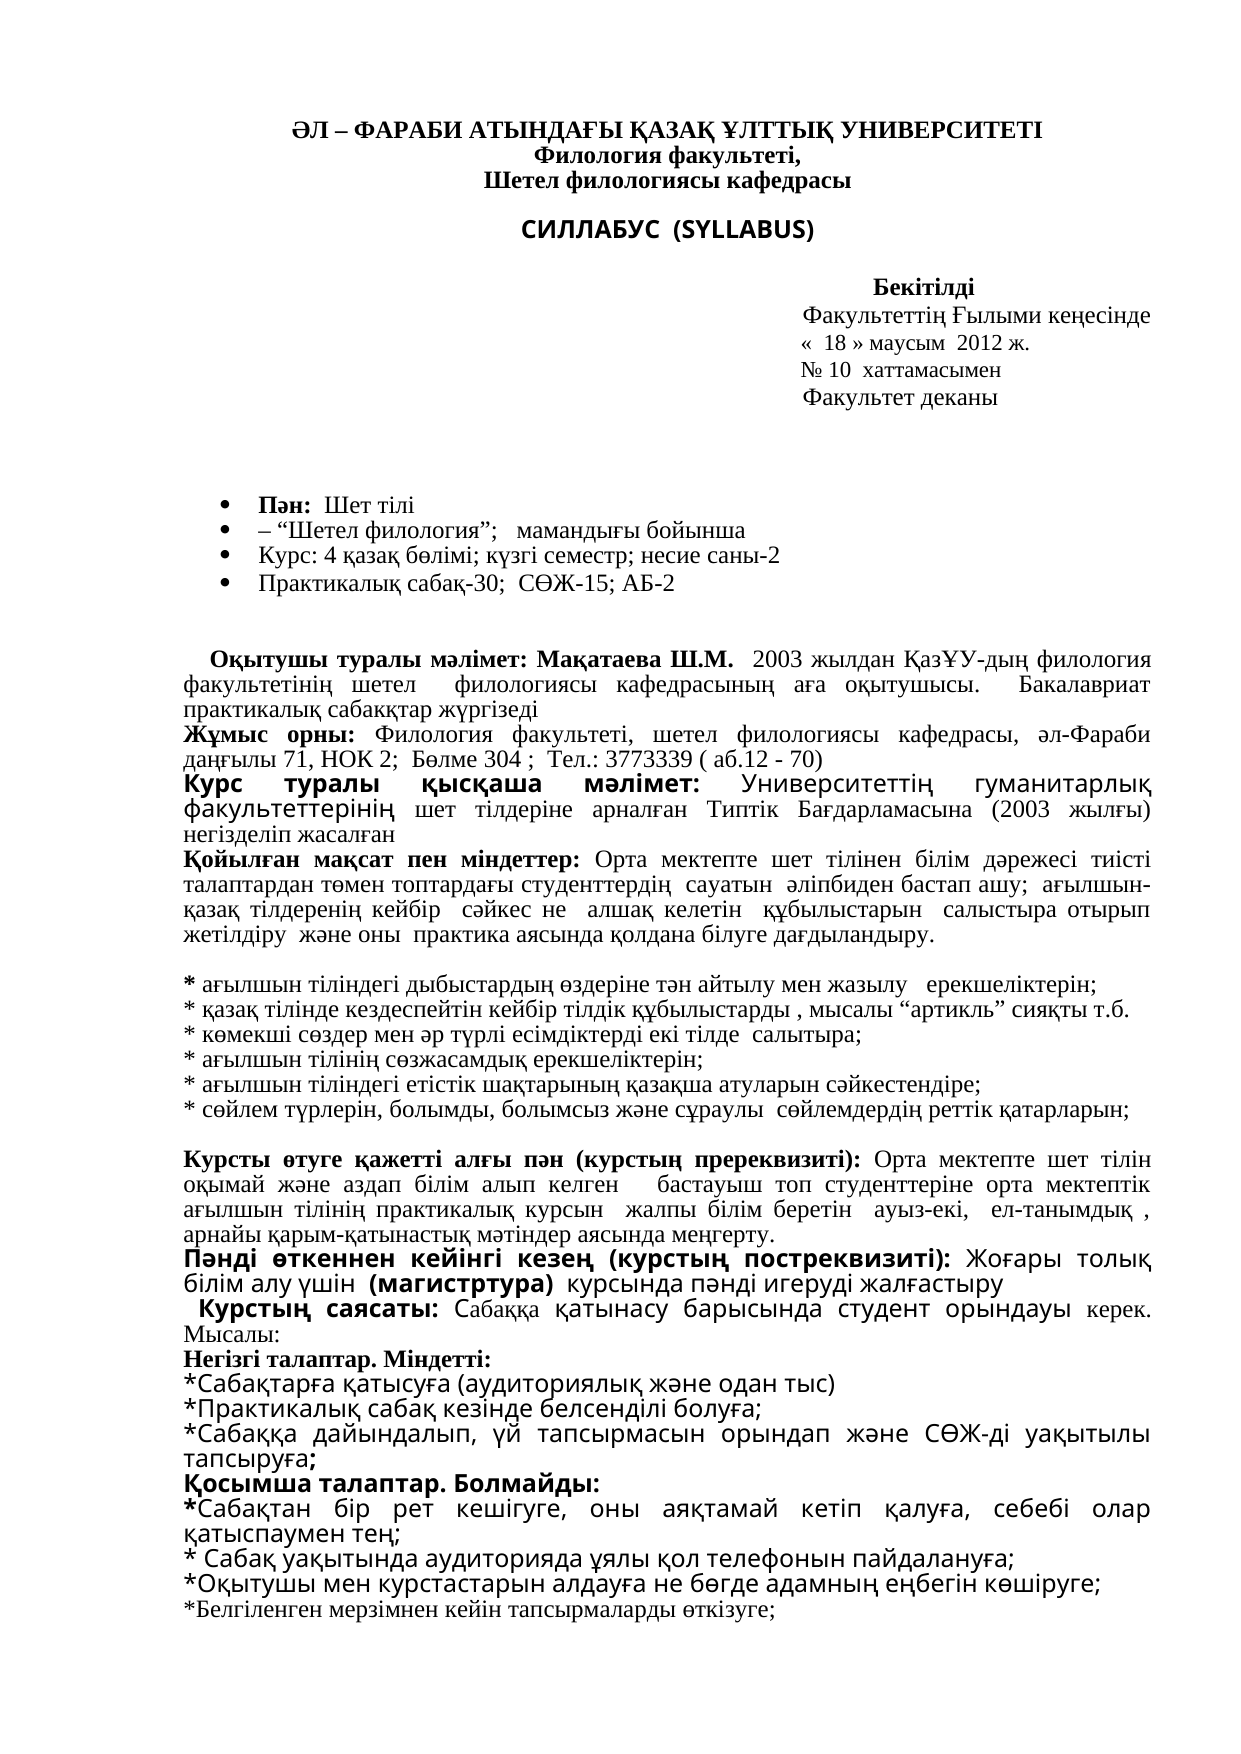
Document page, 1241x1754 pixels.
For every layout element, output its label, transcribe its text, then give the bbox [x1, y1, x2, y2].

text *Сабаққа дайындалып, үй тапсырмасын орындап және СӨЖ-ді уақытылы тапсыруға; [183, 1422, 1152, 1472]
text *Оқытушы мен курстастарын алдауға не бөгде адамның еңбегін көшіруге; [183, 1572, 1152, 1597]
text * ағылшын тіліндегі етістік шақтарының қазақша атуларын сәйкестендіре; [183, 1072, 1152, 1097]
text *Сабақтан бір рет кешігуге, оны аяқтамай кетіп қалуға, себебі олар қатыспаумен тең; [183, 1497, 1152, 1547]
title Пәнді өткеннен кейінгі кезең (курстың постреквизиті): Жоғары толық білім алу үшін (магистртура) курсында пәнді игеруді жалғастыру [183, 1247, 1152, 1297]
text *Сабақтарға қатысуға (аудиториялық және одан тыс) [183, 1372, 1152, 1397]
text ӘЛ – ФАРАБИ АТЫНДАҒЫ ҚАЗАҚ ҰЛТТЫҚ УНИВЕРСИТЕТІ [183, 118, 1152, 143]
subtitle Филология факультеті, [183, 143, 1152, 168]
text Қойылған мақсат пен міндеттер: Орта мектепте шет тілінен білім дәрежесі тиісті талаптардан төмен топтардағы студенттердің сауатын әліпбиден бастап ашу; ағылшын-қазақ тілдеренің кейбір сәйкес не алшақ келетін құбылыстарын салыстыра отырып жетілдіру және оны практика аясында қолдана білуге дағдыландыру. [183, 847, 1152, 947]
text * ағылшын тіліндегі дыбыстардың өздеріне тән айтылу мен жазылу ерекшеліктерін; [183, 972, 1152, 997]
title Курс туралы қысқаша мәлімет: Университеттің гуманитарлық факультеттерінің шет тілдеріне арналған Типтік Бағдарламасына (2003 жылғы) негізделіп жасалған [183, 772, 1152, 847]
title СИЛЛАБУС (SYLLABUS) [183, 218, 1152, 243]
text Жұмыс орны: Филология факультеті, шетел филологиясы кафедрасы, әл-Фараби даңғылы 71, НОК 2; Бөлме 304 ; Тел.: 3773339 ( аб.12 - 70) [183, 722, 1152, 772]
text № 10 хаттамасымен [177, 356, 1152, 382]
text *Белгіленген мерзімнен кейін тапсырмаларды өткізуге; [183, 1597, 1152, 1622]
subtitle – “Шетел филология”; мамандығы бойынша [221, 518, 1152, 543]
text * Сабақ уақытында аудиторияда ұялы қол телефонын пайдалануға; [183, 1547, 1152, 1572]
text * сөйлем түрлерін, болымды, болымсыз және сұраулы сөйлемдердің реттік қатарларын; [183, 1097, 1152, 1122]
text Қосымша талаптар. Болмайды: [183, 1472, 1152, 1497]
text Факультеттің Ғылыми кеңесінде [177, 301, 1152, 329]
subtitle Пән: Шет тілі [221, 493, 1152, 518]
text « 18 » маусым 2012 ж. [177, 329, 1152, 356]
text * ағылшын тілінің сөзжасамдық ерекшеліктерін; [183, 1047, 1152, 1072]
text Курсты өтуге қажетті алғы пән (курстың пререквизиті): Орта мектепте шет тілін оқымай және аздап білім алып келген бастауыш топ студенттеріне орта мектептік ағылшын тілінің практикалық курсын жалпы білім беретін ауыз-екі, ел-танымдық , арнайы қарым-қатынастық мәтіндер аясында меңгерту. [183, 1147, 1152, 1247]
text * қазақ тілінде кездеспейтін кейбір тілдік құбылыстарды , мысалы “артикль” сияқты т.б. [183, 997, 1152, 1022]
text * көмекші сөздер мен әр түрлі есімдіктерді екі тілде салытыра; [183, 1022, 1152, 1047]
text Факультет деканы [177, 382, 1152, 411]
text *Практикалық сабақ кезінде белсенділі болуға; [183, 1397, 1152, 1422]
subtitle Шетел филологиясы кафедрасы [183, 168, 1152, 193]
text Бекітілді [177, 272, 1152, 301]
subtitle Курс: 4 қазақ бөлімі; күзгі семестр; несие саны-2 [221, 543, 1152, 568]
text Оқытушы туралы мәлімет: Мақатаева Ш.М. 2003 жылдан ҚазҰУ-дың филология факультетінің шетел филологиясы кафедрасының аға оқытушысы. Бакалавриат практикалық сабакқтар жүргізеді [183, 647, 1152, 722]
text Негізгі талаптар. Міндетті: [183, 1347, 1152, 1372]
list Практикалық сабақ-30; СӨЖ-15; АБ-2 [221, 568, 1152, 597]
text Курстың саясаты: Сабаққа қатынасу барысында студент орындауы керек. Мысалы: [183, 1297, 1152, 1347]
